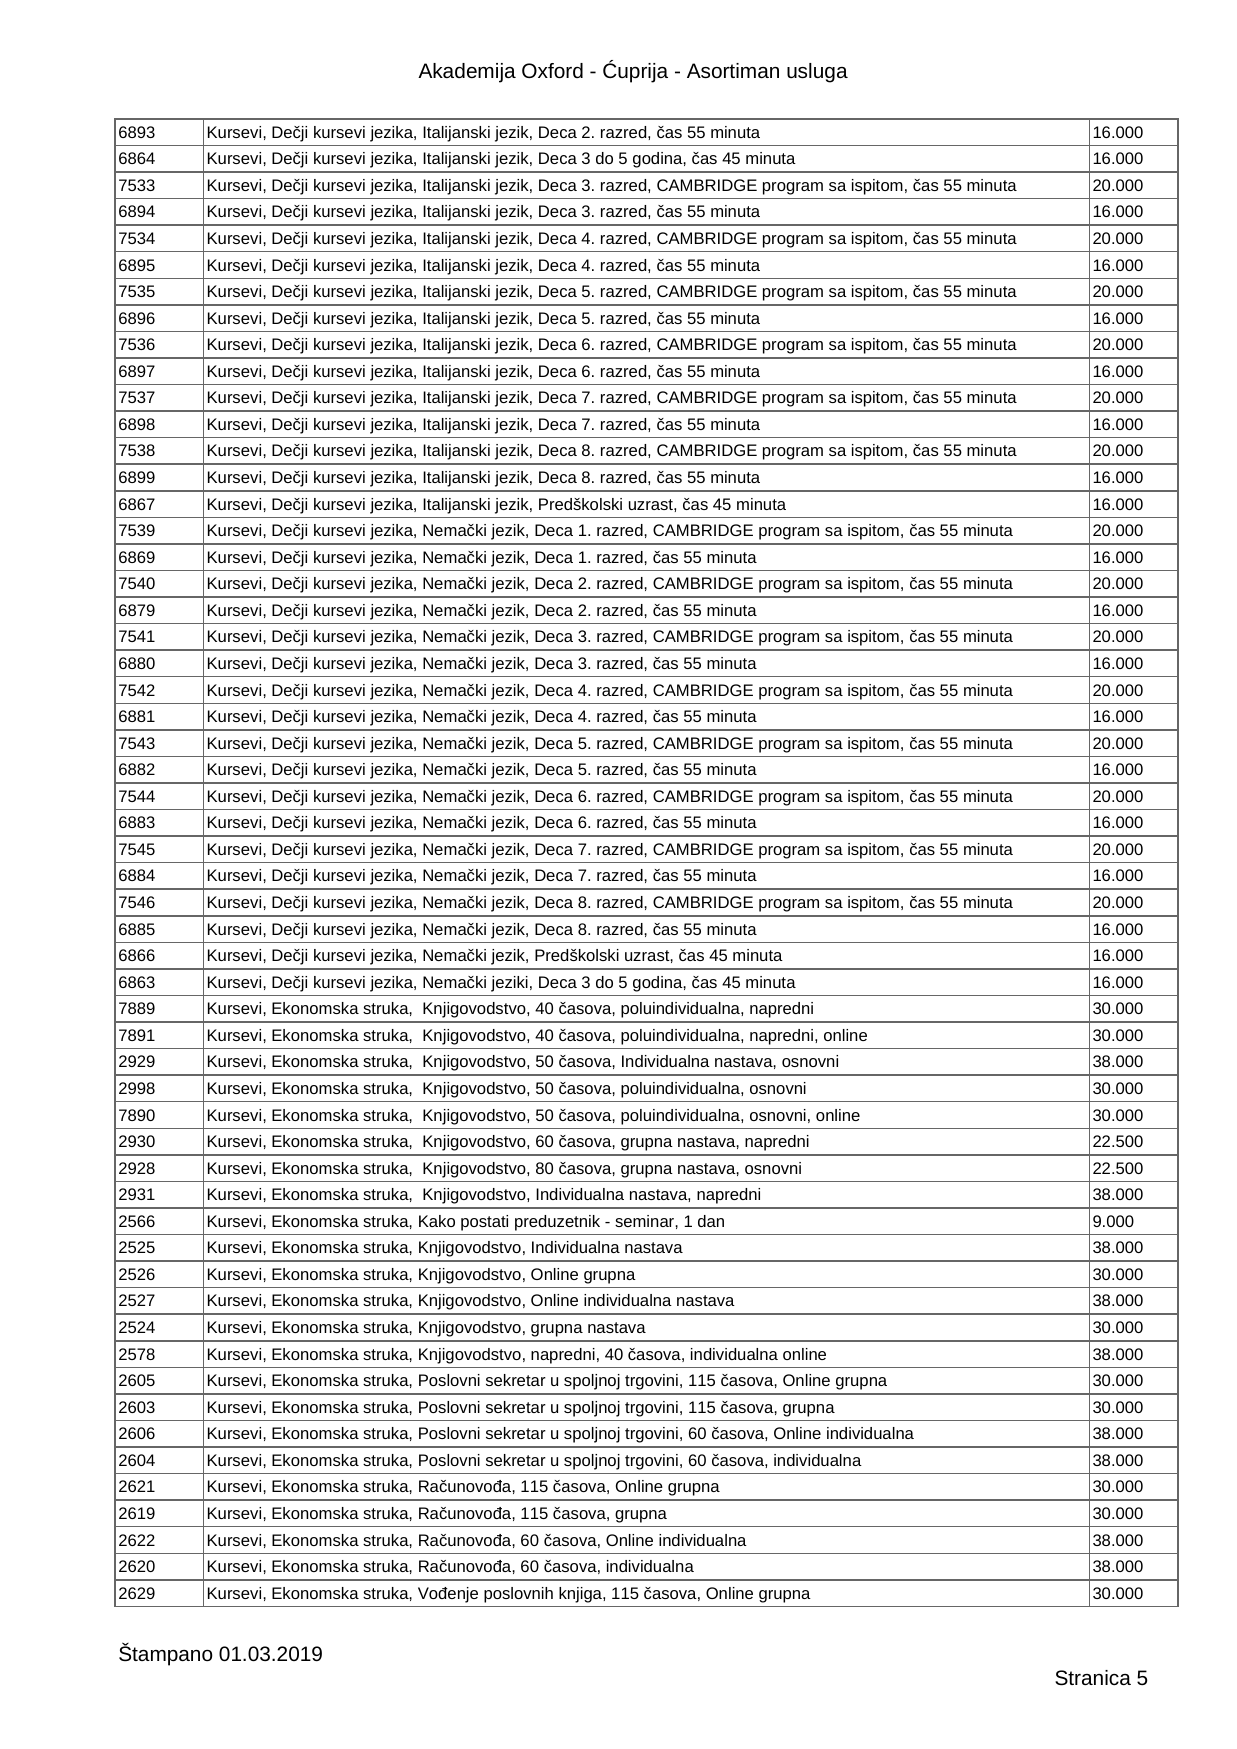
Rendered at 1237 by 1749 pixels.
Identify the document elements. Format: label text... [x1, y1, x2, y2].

table_cell 6895 [116, 252, 203, 277]
table_cell 20.000 [1090, 731, 1177, 756]
table_cell 20.000 [1090, 438, 1177, 463]
table_cell 16.000 [1090, 863, 1177, 888]
table_cell 2930 [116, 1129, 203, 1154]
table_cell 6899 [116, 465, 203, 490]
table_cell 2928 [116, 1156, 203, 1181]
table_cell 7534 [116, 226, 203, 251]
table_cell 2619 [116, 1501, 203, 1526]
table_cell 38.000 [1090, 1554, 1177, 1579]
table_cell Kursevi, Ekonomska struka, Knjigovodstvo, grupna nastava [204, 1315, 1089, 1340]
table_cell Kursevi, Dečji kursevi jezika, Italijanski jezik, Deca 5. razred, čas 55 minuta [204, 306, 1089, 331]
table_cell Kursevi, Ekonomska struka, Knjigovodstvo, napredni, 40 časova, individualna online [204, 1342, 1089, 1366]
table_cell Kursevi, Dečji kursevi jezika, Italijanski jezik, Deca 4. razred, čas 55 minuta [204, 252, 1089, 277]
table_cell Kursevi, Ekonomska struka, Kako postati preduzetnik - seminar, 1 dan [204, 1209, 1089, 1234]
table_cell 6898 [116, 412, 203, 437]
table_cell 6884 [116, 863, 203, 888]
table_cell 6866 [116, 943, 203, 968]
table_cell 30.000 [1090, 1581, 1177, 1606]
table_cell 2527 [116, 1288, 203, 1313]
table_cell Kursevi, Dečji kursevi jezika, Nemački jezik, Deca 5. razred, CAMBRIDGE program sa ispitom, čas 55 minuta [204, 731, 1089, 756]
table_cell Kursevi, Dečji kursevi jezika, Nemački jezik, Deca 7. razred, čas 55 minuta [204, 863, 1089, 888]
table_cell Kursevi, Dečji kursevi jezika, Nemački jezik, Deca 3. razred, čas 55 minuta [204, 651, 1089, 676]
table_cell 16.000 [1090, 146, 1177, 171]
table_cell 16.000 [1090, 306, 1177, 331]
table_cell 2605 [116, 1368, 203, 1393]
table_cell Kursevi, Dečji kursevi jezika, Nemački jezik, Deca 8. razred, CAMBRIDGE program sa ispitom, čas 55 minuta [204, 890, 1089, 915]
table_cell 6881 [116, 704, 203, 729]
table_cell 38.000 [1090, 1288, 1177, 1313]
table_cell 7546 [116, 890, 203, 915]
table_cell 30.000 [1090, 996, 1177, 1021]
table_cell 6867 [116, 492, 203, 516]
table_cell 16.000 [1090, 252, 1177, 277]
table_cell Kursevi, Dečji kursevi jezika, Nemački jezik, Deca 1. razred, CAMBRIDGE program sa ispitom, čas 55 minuta [204, 518, 1089, 543]
table_cell 20.000 [1090, 226, 1177, 251]
table_cell Kursevi, Ekonomska struka, Knjigovodstvo, 50 časova, poluindividualna, osnovni [204, 1076, 1089, 1101]
table_cell Kursevi, Ekonomska struka, Knjigovodstvo, 80 časova, grupna nastava, osnovni [204, 1156, 1089, 1181]
table_cell 2524 [116, 1315, 203, 1340]
table_cell Kursevi, Dečji kursevi jezika, Nemački jezik, Deca 1. razred, čas 55 minuta [204, 545, 1089, 569]
table_cell Kursevi, Dečji kursevi jezika, Nemački jezik, Deca 6. razred, CAMBRIDGE program sa ispitom, čas 55 minuta [204, 784, 1089, 809]
table_cell 7539 [116, 518, 203, 543]
table_cell 6894 [116, 199, 203, 224]
table_cell 20.000 [1090, 677, 1177, 702]
table_cell Kursevi, Ekonomska struka, Knjigovodstvo, 50 časova, Individualna nastava, osnovni [204, 1049, 1089, 1074]
table_cell 16.000 [1090, 465, 1177, 490]
table_cell 30.000 [1090, 1501, 1177, 1526]
table_cell 20.000 [1090, 837, 1177, 862]
table_cell 20.000 [1090, 279, 1177, 304]
table_cell 2621 [116, 1474, 203, 1499]
table_cell 2525 [116, 1235, 203, 1260]
table_cell 20.000 [1090, 890, 1177, 915]
table_cell 6893 [116, 120, 203, 144]
table_cell Kursevi, Dečji kursevi jezika, Italijanski jezik, Deca 6. razred, čas 55 minuta [204, 359, 1089, 384]
table_cell 16.000 [1090, 598, 1177, 623]
table_cell Kursevi, Dečji kursevi jezika, Italijanski jezik, Deca 7. razred, CAMBRIDGE program sa ispitom, čas 55 minuta [204, 385, 1089, 410]
table_cell 6885 [116, 917, 203, 941]
table_cell Kursevi, Ekonomska struka, Poslovni sekretar u spoljnoj trgovini, 60 časova, Online individualna [204, 1421, 1089, 1446]
table_cell Kursevi, Dečji kursevi jezika, Nemački jezik, Deca 2. razred, CAMBRIDGE program sa ispitom, čas 55 minuta [204, 571, 1089, 596]
table_cell Kursevi, Ekonomska struka, Knjigovodstvo, 40 časova, poluindividualna, napredni [204, 996, 1089, 1021]
table_cell 7536 [116, 332, 203, 357]
table_cell 20.000 [1090, 571, 1177, 596]
table_cell 16.000 [1090, 917, 1177, 941]
table_cell 20.000 [1090, 385, 1177, 410]
table_cell 38.000 [1090, 1235, 1177, 1260]
table_cell 7543 [116, 731, 203, 756]
table_cell 2998 [116, 1076, 203, 1101]
table_cell Kursevi, Dečji kursevi jezika, Nemački jezik, Deca 3. razred, CAMBRIDGE program sa ispitom, čas 55 minuta [204, 624, 1089, 649]
table_cell 30.000 [1090, 1262, 1177, 1287]
table_cell 20.000 [1090, 518, 1177, 543]
table_cell 7538 [116, 438, 203, 463]
table_cell 6896 [116, 306, 203, 331]
table_cell 22.500 [1090, 1129, 1177, 1154]
table_cell Kursevi, Dečji kursevi jezika, Nemački jezik, Deca 5. razred, čas 55 minuta [204, 757, 1089, 782]
table_cell 30.000 [1090, 1102, 1177, 1127]
table_cell 30.000 [1090, 1368, 1177, 1393]
table_cell 16.000 [1090, 545, 1177, 569]
table_cell 7889 [116, 996, 203, 1021]
table_cell 20.000 [1090, 624, 1177, 649]
table_cell Kursevi, Dečji kursevi jezika, Nemački jeziki, Deca 3 do 5 godina, čas 45 minuta [204, 970, 1089, 994]
table_cell Kursevi, Dečji kursevi jezika, Nemački jezik, Deca 4. razred, čas 55 minuta [204, 704, 1089, 729]
table_cell 2931 [116, 1182, 203, 1207]
table_cell Kursevi, Ekonomska struka, Računovođa, 60 časova, Online individualna [204, 1527, 1089, 1552]
table_cell 2566 [116, 1209, 203, 1234]
table_cell 7891 [116, 1023, 203, 1048]
table_cell 7890 [116, 1102, 203, 1127]
table_cell 16.000 [1090, 412, 1177, 437]
table_cell 16.000 [1090, 704, 1177, 729]
table_cell Kursevi, Ekonomska struka, Računovođa, 115 časova, Online grupna [204, 1474, 1089, 1499]
table_cell 7542 [116, 677, 203, 702]
table_cell 38.000 [1090, 1421, 1177, 1446]
table_cell Kursevi, Dečji kursevi jezika, Nemački jezik, Deca 6. razred, čas 55 minuta [204, 810, 1089, 835]
table_cell Kursevi, Ekonomska struka, Poslovni sekretar u spoljnoj trgovini, 60 časova, individualna [204, 1448, 1089, 1473]
table_cell Kursevi, Dečji kursevi jezika, Italijanski jezik, Predškolski uzrast, čas 45 minuta [204, 492, 1089, 516]
table_cell 7545 [116, 837, 203, 862]
table_cell 9.000 [1090, 1209, 1177, 1234]
table_cell Kursevi, Dečji kursevi jezika, Nemački jezik, Deca 2. razred, čas 55 minuta [204, 598, 1089, 623]
table_cell 6864 [116, 146, 203, 171]
table_cell Kursevi, Dečji kursevi jezika, Italijanski jezik, Deca 8. razred, čas 55 minuta [204, 465, 1089, 490]
table_cell 30.000 [1090, 1315, 1177, 1340]
table_cell Kursevi, Dečji kursevi jezika, Nemački jezik, Predškolski uzrast, čas 45 minuta [204, 943, 1089, 968]
table_cell 16.000 [1090, 492, 1177, 516]
table_cell 16.000 [1090, 970, 1177, 994]
table_cell 38.000 [1090, 1448, 1177, 1473]
table_cell Kursevi, Dečji kursevi jezika, Nemački jezik, Deca 4. razred, CAMBRIDGE program sa ispitom, čas 55 minuta [204, 677, 1089, 702]
table_cell 7533 [116, 173, 203, 198]
table_cell Kursevi, Ekonomska struka, Poslovni sekretar u spoljnoj trgovini, 115 časova, Online grupna [204, 1368, 1089, 1393]
table_cell 16.000 [1090, 810, 1177, 835]
table_cell Kursevi, Dečji kursevi jezika, Italijanski jezik, Deca 2. razred, čas 55 minuta [204, 120, 1089, 144]
table_cell 16.000 [1090, 757, 1177, 782]
table_cell 30.000 [1090, 1395, 1177, 1419]
table_cell 6883 [116, 810, 203, 835]
table_cell 2604 [116, 1448, 203, 1473]
table_cell 20.000 [1090, 173, 1177, 198]
table_cell 20.000 [1090, 784, 1177, 809]
table_cell Kursevi, Ekonomska struka, Knjigovodstvo, 50 časova, poluindividualna, osnovni, online [204, 1102, 1089, 1127]
table_cell 2603 [116, 1395, 203, 1419]
table_cell 6880 [116, 651, 203, 676]
table_cell 6897 [116, 359, 203, 384]
table_cell 7537 [116, 385, 203, 410]
table_cell 38.000 [1090, 1527, 1177, 1552]
table_cell 2606 [116, 1421, 203, 1446]
table_cell Kursevi, Ekonomska struka, Knjigovodstvo, Individualna nastava [204, 1235, 1089, 1260]
table_cell 2620 [116, 1554, 203, 1579]
table_cell Kursevi, Dečji kursevi jezika, Italijanski jezik, Deca 3. razred, čas 55 minuta [204, 199, 1089, 224]
table_cell Kursevi, Dečji kursevi jezika, Italijanski jezik, Deca 6. razred, CAMBRIDGE program sa ispitom, čas 55 minuta [204, 332, 1089, 357]
table_cell Kursevi, Dečji kursevi jezika, Italijanski jezik, Deca 5. razred, CAMBRIDGE program sa ispitom, čas 55 minuta [204, 279, 1089, 304]
table_cell Kursevi, Ekonomska struka, Knjigovodstvo, 60 časova, grupna nastava, napredni [204, 1129, 1089, 1154]
table_cell Kursevi, Ekonomska struka, Knjigovodstvo, Online individualna nastava [204, 1288, 1089, 1313]
table_cell 2578 [116, 1342, 203, 1366]
table_cell Kursevi, Dečji kursevi jezika, Italijanski jezik, Deca 4. razred, CAMBRIDGE program sa ispitom, čas 55 minuta [204, 226, 1089, 251]
table_cell 2526 [116, 1262, 203, 1287]
table_cell 7535 [116, 279, 203, 304]
table_cell 6882 [116, 757, 203, 782]
table_cell 38.000 [1090, 1049, 1177, 1074]
table_cell Kursevi, Ekonomska struka, Vođenje poslovnih knjiga, 115 časova, Online grupna [204, 1581, 1089, 1606]
table_cell 7541 [116, 624, 203, 649]
table_cell 16.000 [1090, 199, 1177, 224]
table_cell 30.000 [1090, 1474, 1177, 1499]
table_cell 7540 [116, 571, 203, 596]
table_cell 16.000 [1090, 359, 1177, 384]
table_cell 30.000 [1090, 1076, 1177, 1101]
table_cell 7544 [116, 784, 203, 809]
table_cell 22.500 [1090, 1156, 1177, 1181]
table_cell 6863 [116, 970, 203, 994]
table_cell 16.000 [1090, 943, 1177, 968]
table_cell 38.000 [1090, 1342, 1177, 1366]
table_cell Kursevi, Dečji kursevi jezika, Italijanski jezik, Deca 7. razred, čas 55 minuta [204, 412, 1089, 437]
table_cell Kursevi, Dečji kursevi jezika, Nemački jezik, Deca 8. razred, čas 55 minuta [204, 917, 1089, 941]
table_cell Kursevi, Ekonomska struka, Računovođa, 115 časova, grupna [204, 1501, 1089, 1526]
table_cell 6869 [116, 545, 203, 569]
table_cell 2929 [116, 1049, 203, 1074]
table_cell Kursevi, Ekonomska struka, Knjigovodstvo, 40 časova, poluindividualna, napredni, online [204, 1023, 1089, 1048]
table_cell Kursevi, Dečji kursevi jezika, Nemački jezik, Deca 7. razred, CAMBRIDGE program sa ispitom, čas 55 minuta [204, 837, 1089, 862]
table_cell Kursevi, Ekonomska struka, Knjigovodstvo, Online grupna [204, 1262, 1089, 1287]
table_cell 16.000 [1090, 651, 1177, 676]
table_cell 30.000 [1090, 1023, 1177, 1048]
table_cell Kursevi, Ekonomska struka, Poslovni sekretar u spoljnoj trgovini, 115 časova, grupna [204, 1395, 1089, 1419]
table_cell Kursevi, Dečji kursevi jezika, Italijanski jezik, Deca 3. razred, CAMBRIDGE program sa ispitom, čas 55 minuta [204, 173, 1089, 198]
table_cell 20.000 [1090, 332, 1177, 357]
table_cell 16.000 [1090, 120, 1177, 144]
table_cell Kursevi, Dečji kursevi jezika, Italijanski jezik, Deca 8. razred, CAMBRIDGE program sa ispitom, čas 55 minuta [204, 438, 1089, 463]
table_cell 6879 [116, 598, 203, 623]
table_cell 2629 [116, 1581, 203, 1606]
table_cell 2622 [116, 1527, 203, 1552]
table_cell Kursevi, Ekonomska struka, Knjigovodstvo, Individualna nastava, napredni [204, 1182, 1089, 1207]
table_cell Kursevi, Ekonomska struka, Računovođa, 60 časova, individualna [204, 1554, 1089, 1579]
table_cell Kursevi, Dečji kursevi jezika, Italijanski jezik, Deca 3 do 5 godina, čas 45 minuta [204, 146, 1089, 171]
table_cell 38.000 [1090, 1182, 1177, 1207]
